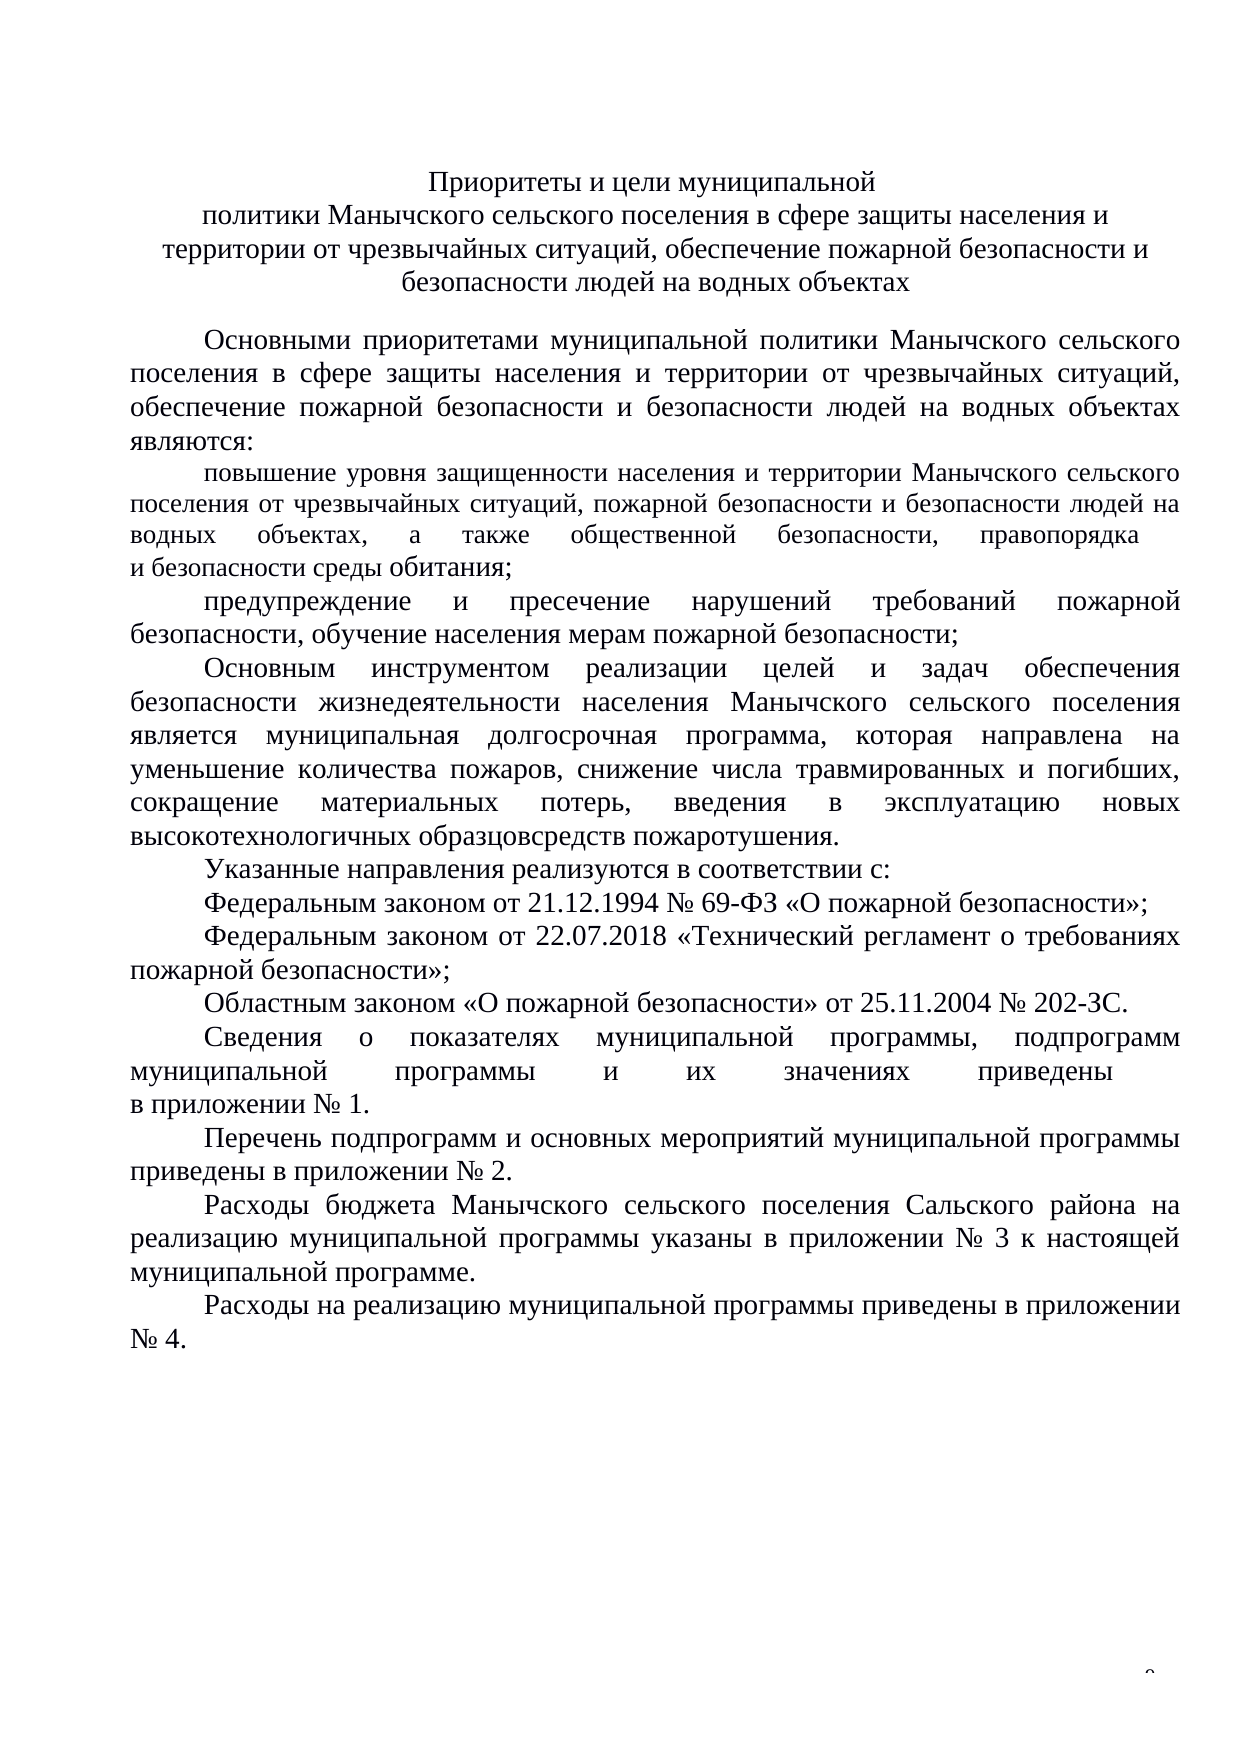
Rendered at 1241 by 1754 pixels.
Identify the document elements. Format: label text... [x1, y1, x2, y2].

text Приоритеты и цели муниципальной политики Манычского сельского поселения в сфере защиты населения и территории от чрезвычайных ситуаций, обеспечение пожарной безопасности и безопасности людей на водных объектах [130, 164, 1181, 322]
text Перечень подпрограмм и основных мероприятий муниципальной программы приведены в приложении № 2. [130, 1120, 1181, 1187]
text Указанные направления реализуются в соответствии с: [130, 851, 1181, 885]
text Областным законом «О пожарной безопасности» от 25.11.2004 № 202-ЗС. [130, 986, 1181, 1019]
text Основным инструментом реализации целей и задач обеспечения безопасности жизнедеятельности населения Манычского сельского поселения является муниципальная долгосрочная программа, которая направлена на уменьшение количества пожаров, снижение числа травмированных и погибших, сокращение материальных потерь, введения в эксплуатацию новых высокотехнологичных образцовсредств пожаротушения. [130, 650, 1181, 851]
text Расходы бюджета Манычского сельского поселения Сальского района на реализацию муниципальной программы указаны в приложении № 3 к настоящей муниципальной программе. [130, 1187, 1181, 1287]
text повышение уровня защищенности населения и территории Манычского сельского поселения от чрезвычайных ситуаций, пожарной безопасности и безопасности людей на водных объектах, а также общественной безопасности, правопорядка и безопасности среды обитания; [130, 456, 1181, 583]
text Основными приоритетами муниципальной политики Манычского сельского поселения в сфере защиты населения и территории от чрезвычайных ситуаций, обеспечение пожарной безопасности и безопасности людей на водных объектах являются: [130, 322, 1181, 456]
text Федеральным законом от 21.12.1994 № 69-ФЗ «О пожарной безопасности»; [130, 885, 1181, 918]
text предупреждение и пресечение нарушений требований пожарной безопасности, обучение населения мерам пожарной безопасности; [130, 583, 1181, 650]
text Расходы на реализацию муниципальной программы приведены в приложении № 4. [130, 1287, 1181, 1354]
text Федеральным законом от 22.07.2018 «Технический регламент о требованиях пожарной безопасности»; [130, 918, 1181, 986]
text Сведения о показателях муниципальной программы, подпрограмм муниципальной программы и их значениях приведены в приложении № 1. [130, 1019, 1181, 1120]
